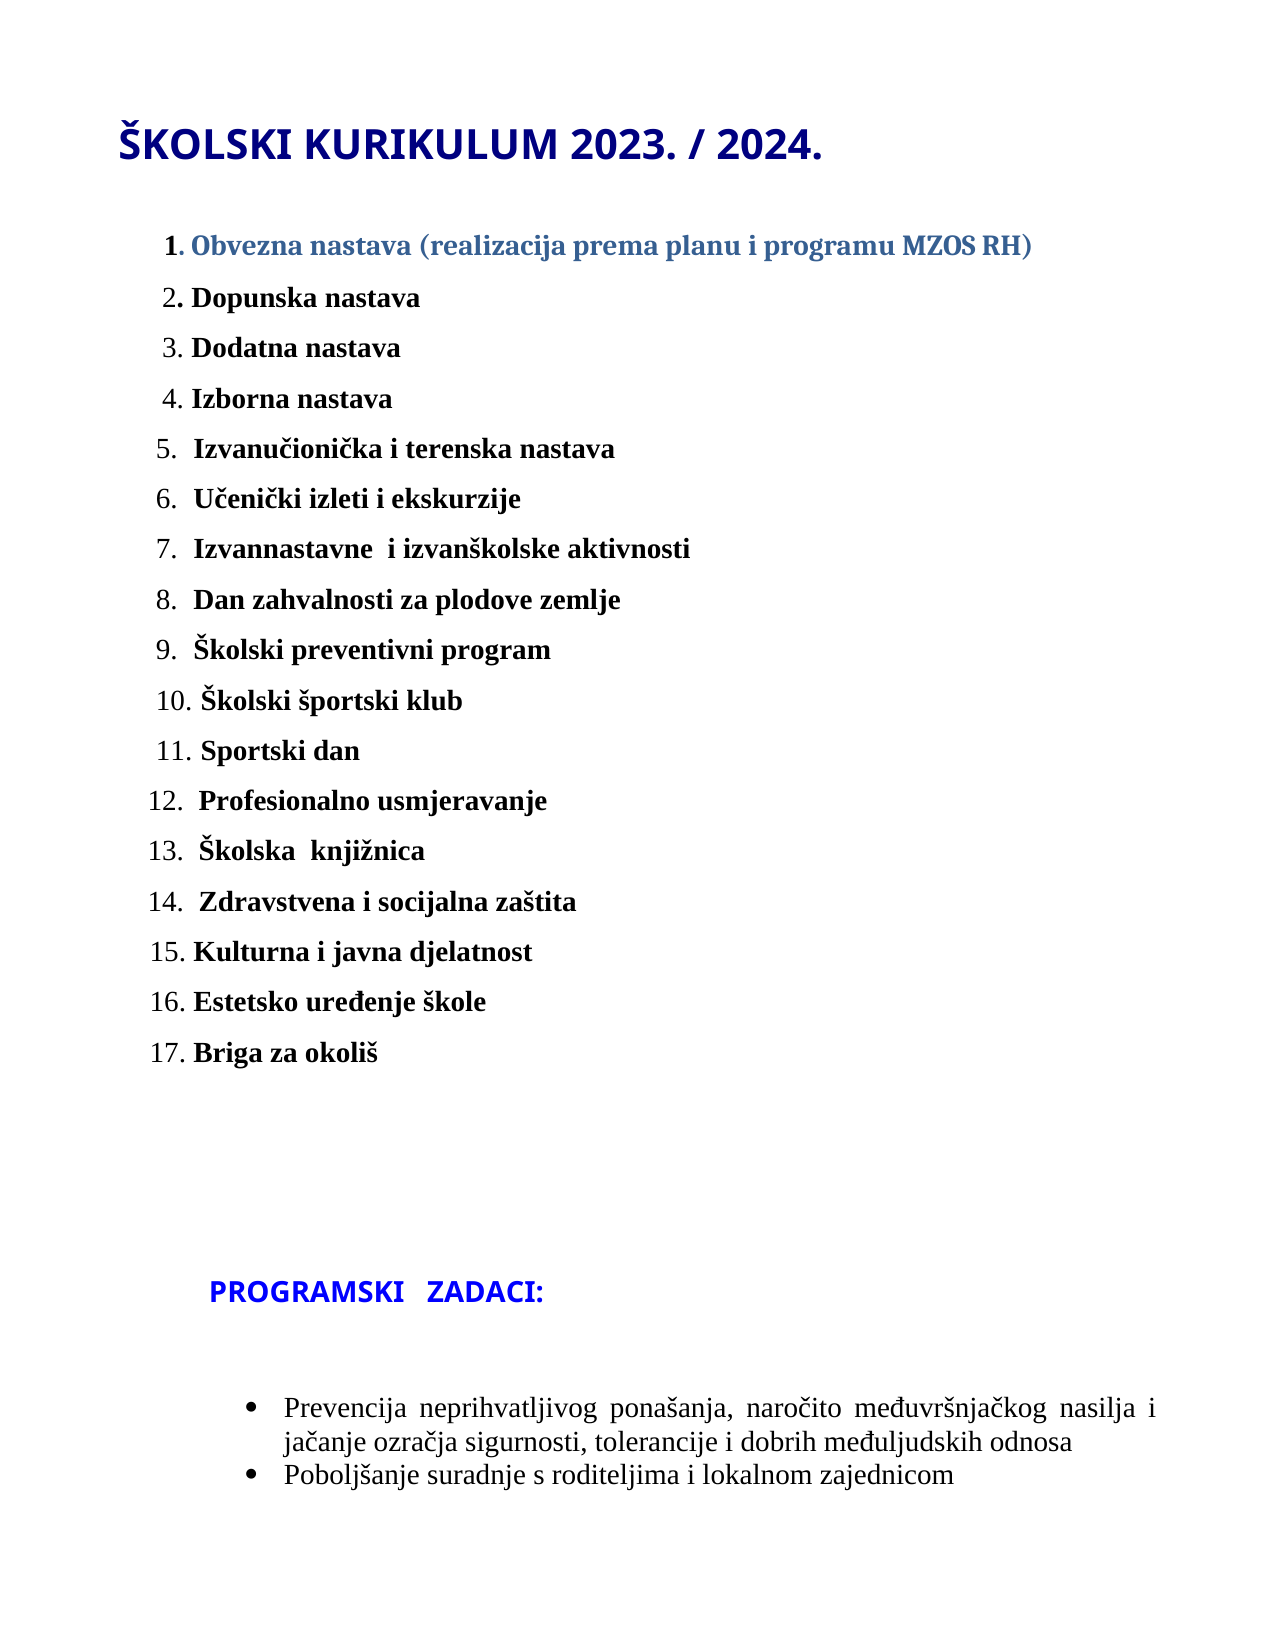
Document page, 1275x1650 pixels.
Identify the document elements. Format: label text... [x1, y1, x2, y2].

list Školski športski klub [156, 683, 1157, 716]
text 1. Obvezna nastava (realizacija prema planu i programu MZOS RH) [118, 228, 1157, 263]
text ŠKOLSKI KURIKULUM 2023. / 2024. [118, 115, 1157, 171]
text 13. Školska knjižnica [118, 833, 1157, 867]
list Školski preventivni program [156, 632, 1157, 666]
text PROGRAMSKI ZADACI: [209, 1271, 1157, 1311]
list Dan zahvalnosti za plodove zemlje [156, 582, 1157, 616]
text 4. Izborna nastava [118, 381, 1157, 414]
list Izvannastavne i izvanškolske aktivnosti [156, 532, 1157, 565]
text 3. Dodatna nastava [118, 330, 1157, 364]
list Sportski dan [156, 733, 1157, 766]
text 12. Profesionalno usmjeravanje [118, 783, 1157, 817]
list Učenički izleti i ekskurzije [156, 481, 1157, 515]
list Prevencija neprihvatljivog ponašanja, naročito međuvršnjačkog nasilja i jačanje ozračja sigurnosti, tolerancije i dobrih međuljudskih odnosa [246, 1390, 1157, 1457]
text 14. Zdravstvena i socijalna zaštita [118, 884, 1157, 917]
list Izvanučionička i terenska nastava [156, 431, 1157, 464]
text 15. Kulturna i javna djelatnost [106, 934, 1157, 968]
text 16. Estetsko uređenje škole [106, 984, 1157, 1018]
list Poboljšanje suradnje s roditeljima i lokalnom zajednicom [246, 1457, 1157, 1491]
text 17. Briga za okoliš [106, 1035, 1157, 1068]
text 2. Dopunska nastava [118, 280, 1157, 314]
